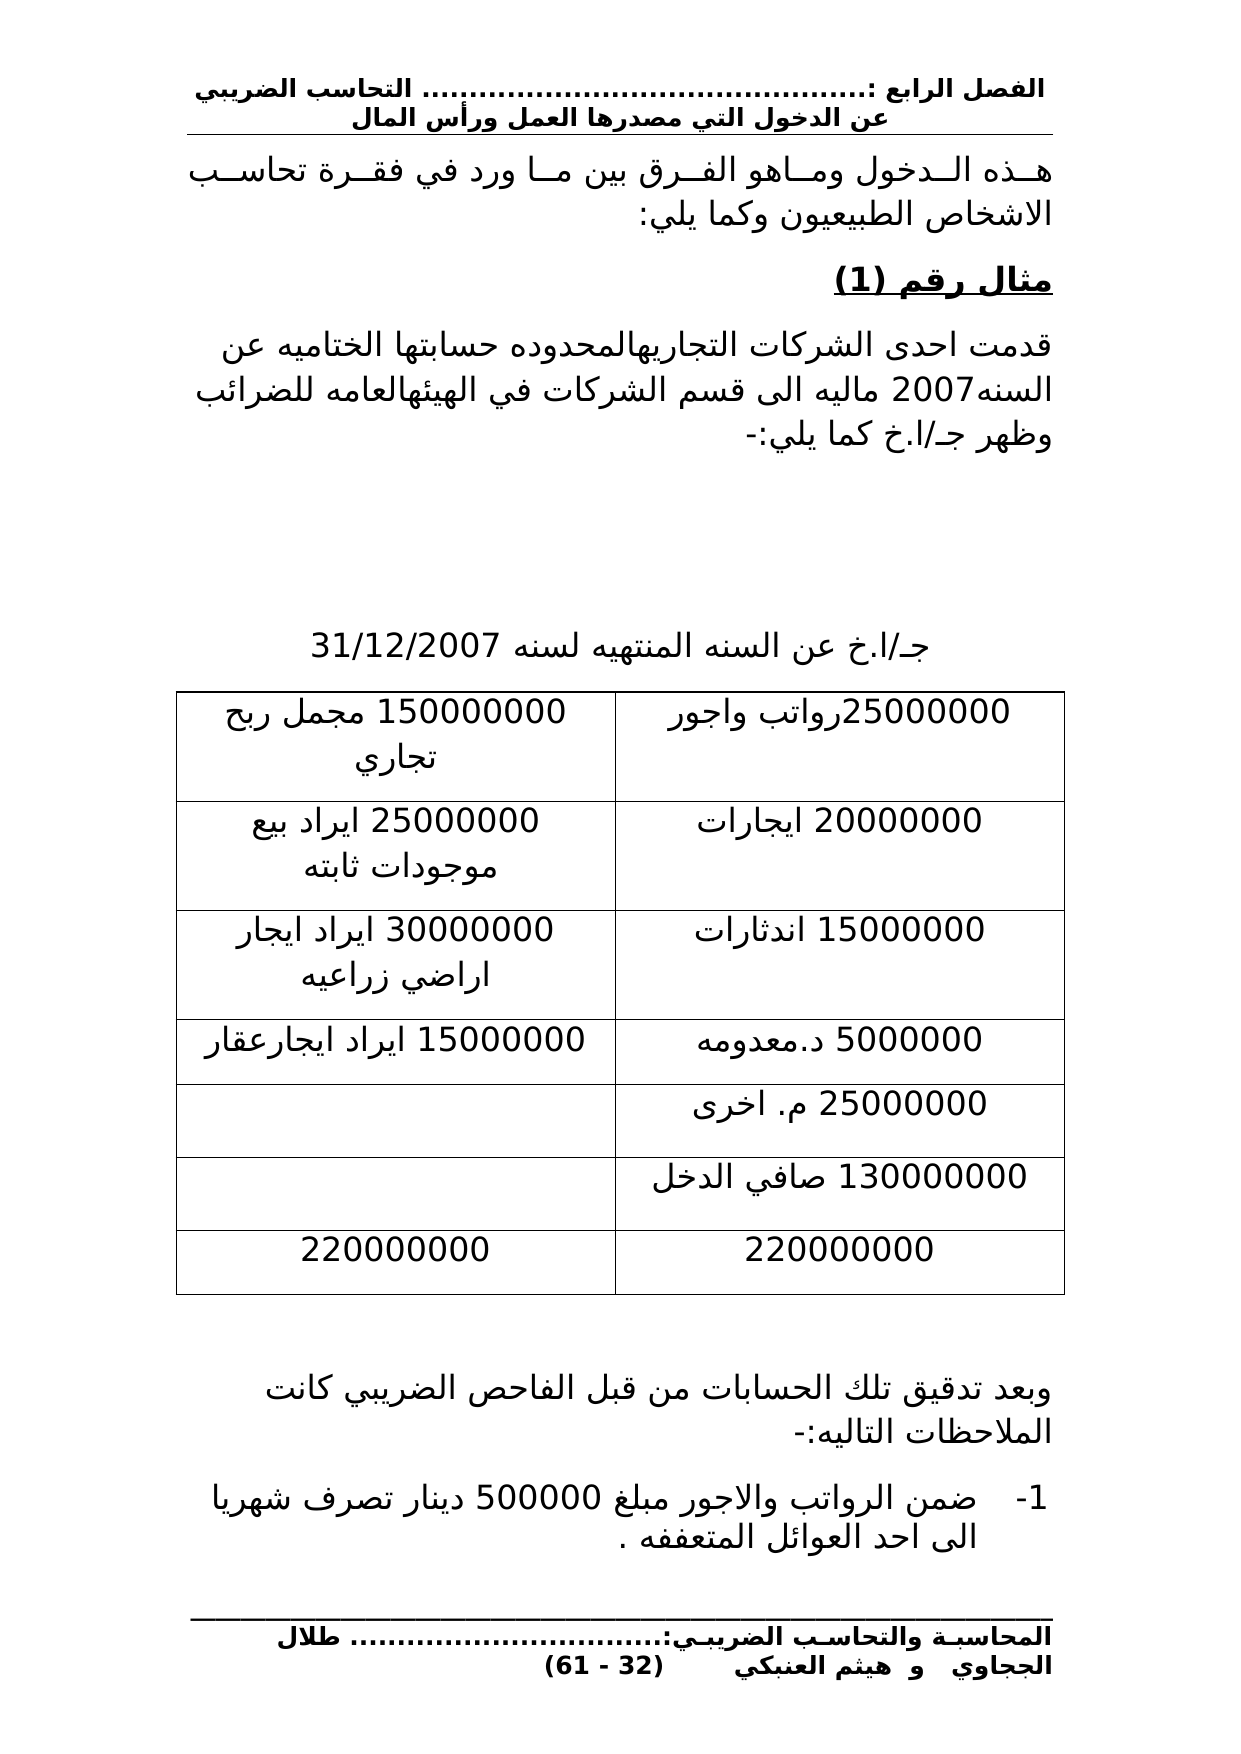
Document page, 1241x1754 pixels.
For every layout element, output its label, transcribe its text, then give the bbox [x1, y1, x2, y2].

table_cell 30000000 ايراد ايجار اراضي زراعيه [177, 911, 615, 1019]
table_cell 15000000 ايراد ايجارعقار [177, 1020, 615, 1083]
table_cell 20000000 ايجارات [616, 802, 1064, 910]
text مثال رقم (1) [187, 260, 1053, 299]
table_header 150000000 مجمل ربح تجاري [177, 693, 615, 801]
table_cell 220000000 [616, 1231, 1064, 1294]
table_cell 5000000 د.معدومه [616, 1020, 1064, 1083]
table_cell [177, 1085, 615, 1157]
table_header 25000000رواتب واجور [616, 693, 1064, 801]
text جـ/ا.خ عن السنه المنتهيه لسنه 31/12/2007 [187, 626, 1053, 665]
text وبعد تدقيق تلك الحسابات من قبل الفاحص الضريبي كانت الملاحظات التاليه:- [187, 1368, 1053, 1452]
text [187, 150, 1053, 233]
table_cell [177, 1158, 615, 1229]
table_cell 15000000 اندثارات [616, 911, 1064, 1019]
table_cell 220000000 [177, 1231, 615, 1294]
table_cell 25000000 م. اخرى [616, 1085, 1064, 1157]
table_cell 25000000 ايراد بيع موجودات ثابته [177, 802, 615, 910]
list ضمن الرواتب والاجور مبلغ 500000 دينار تصرف شهريا الى احد العوائل المتعففه . [187, 1478, 1016, 1556]
table_cell 130000000 صافي الدخل [616, 1158, 1064, 1229]
text قدمت احدى الشركات التجاريهالمحدوده حسابتها الختاميه عن السنه2007 ماليه الى قسم الشركات في الهيئهالعامه للضرائب وظهر جـ/ا.خ كما يلي:- [187, 325, 1053, 453]
